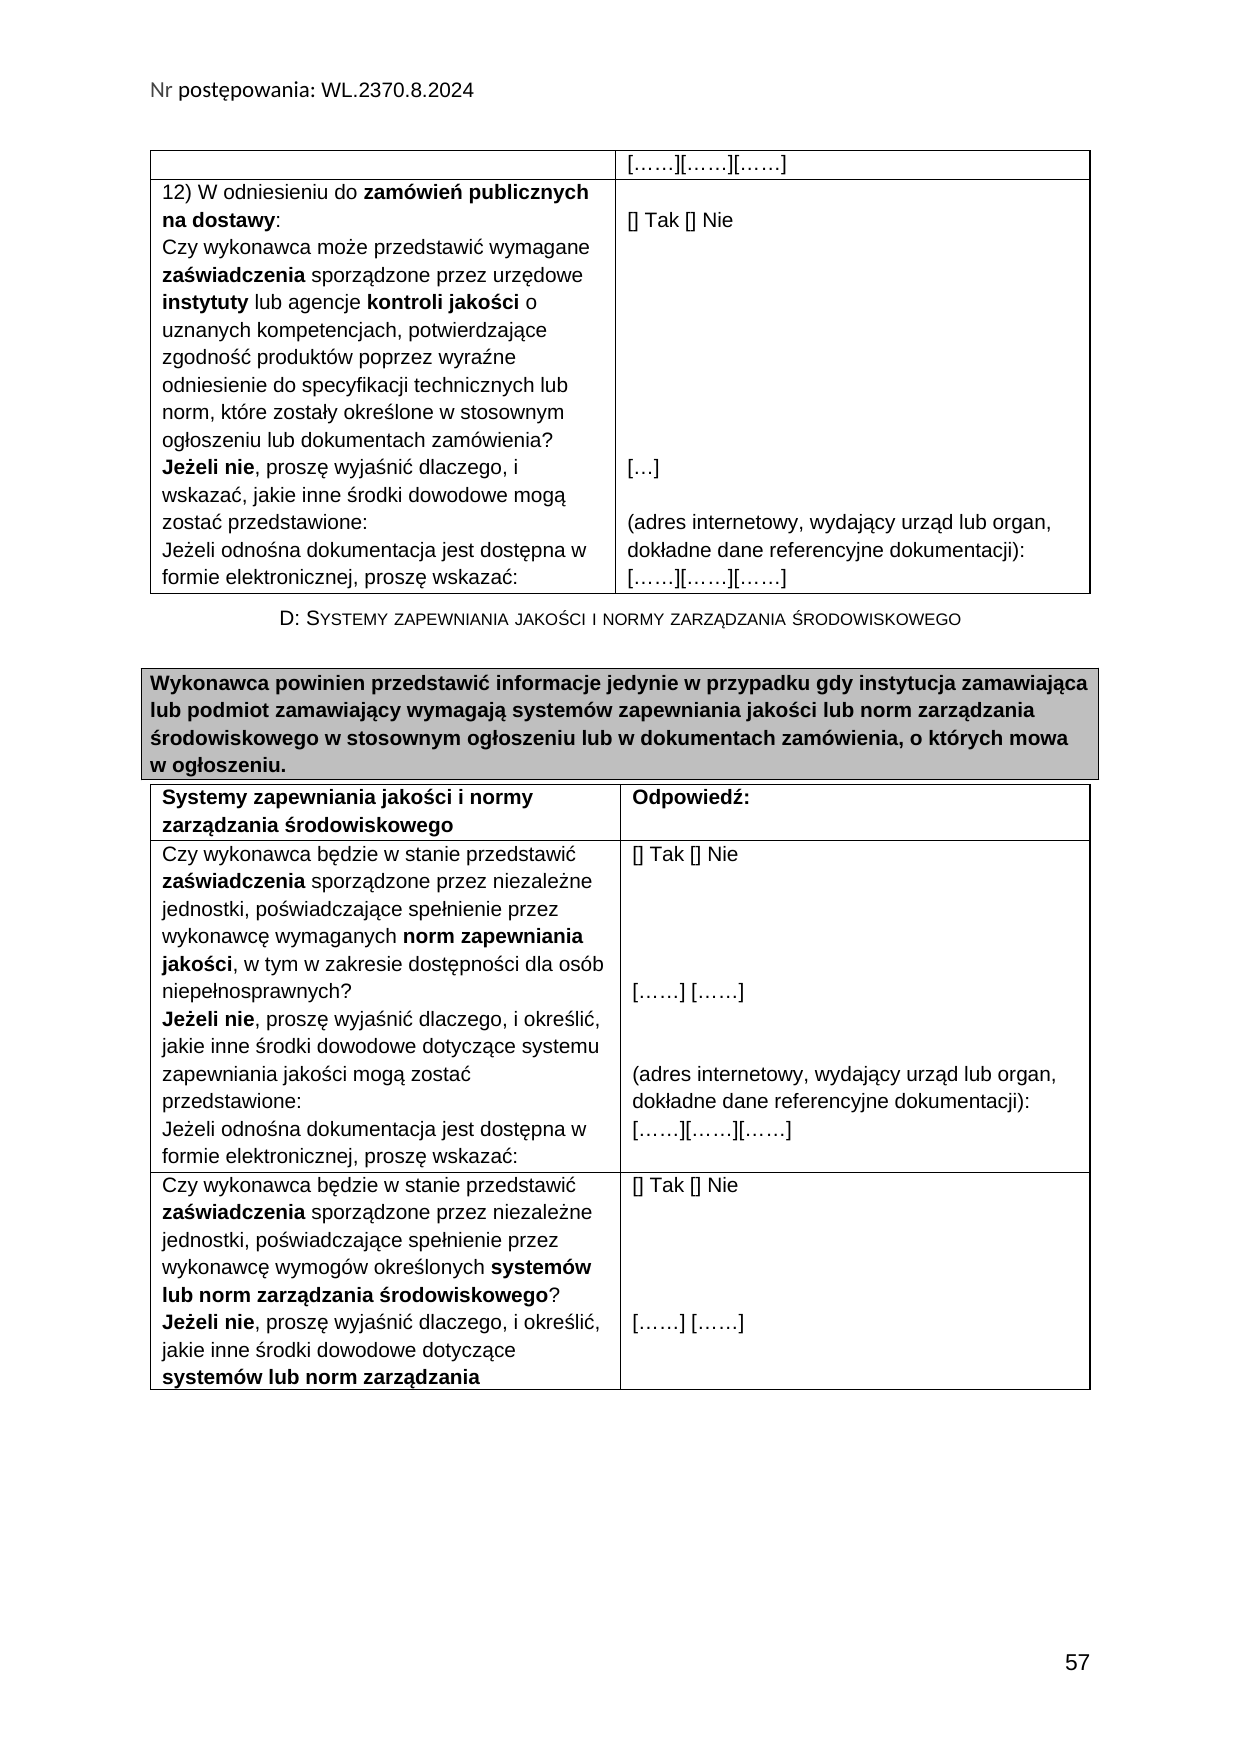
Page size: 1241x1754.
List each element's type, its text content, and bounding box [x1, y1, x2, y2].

table_header Systemy zapewniania jakości i normy zarządzania środowiskowego [151, 785, 620, 840]
text Wykonawca powinien przedstawić informacje jedynie w przypadku gdy instytucja zamawiająca lub podmiot zamawiający wymagają systemów zapewniania jakości lub norm zarządzania środowiskowego w stosownym ogłoszeniu lub w dokumentach zamówienia, o których mowa w ogłoszeniu. [142, 669, 1098, 779]
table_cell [621, 1173, 1089, 1389]
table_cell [151, 1173, 620, 1389]
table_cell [151, 151, 615, 179]
table_cell 12) W odniesieniu do zamówień publicznych na dostawy: Czy wykonawca może przedstawić wymagane zaświadczenia sporządzone przez urzędowe instytuty lub agencje kontroli jakości o uznanych kompetencjach, potwierdzające zgodność produktów poprzez wyraźne odniesienie do specyfikacji technicznych lub norm, które zostały określone w stosownym ogłoszeniu lub dokumentach zamówienia? Jeżeli nie, proszę wyjaśnić dlaczego, i wskazać, jakie inne środki dowodowe mogą zostać przedstawione: Jeżeli odnośna dokumentacja jest dostępna w formie elektronicznej, proszę wskazać: [151, 180, 615, 593]
table_header Odpowiedź: [621, 785, 1089, 840]
table_cell [] Tak [] Nie [……] [……] (adres internetowy, wydający urząd lub organ, dokładne dane referencyjne dokumentacji): [……][……][……] [621, 841, 1089, 1172]
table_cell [616, 151, 1089, 179]
table_cell Czy wykonawca będzie w stanie przedstawić zaświadczenia sporządzone przez niezależne jednostki, poświadczające spełnienie przez wykonawcę wymaganych norm zapewniania jakości, w tym w zakresie dostępności dla osób niepełnosprawnych? Jeżeli nie, proszę wyjaśnić dlaczego, i określić, jakie inne środki dowodowe dotyczące systemu zapewniania jakości mogą zostać przedstawione: Jeżeli odnośna dokumentacja jest dostępna w formie elektronicznej, proszę wskazać: [151, 841, 620, 1172]
table_cell [] Tak [] Nie […] (adres internetowy, wydający urząd lub organ, dokładne dane referencyjne dokumentacji): [……][……][……] [616, 180, 1089, 593]
title D: Systemy zapewniania jakości i normy zarządzania środowiskowego [150, 606, 1090, 630]
